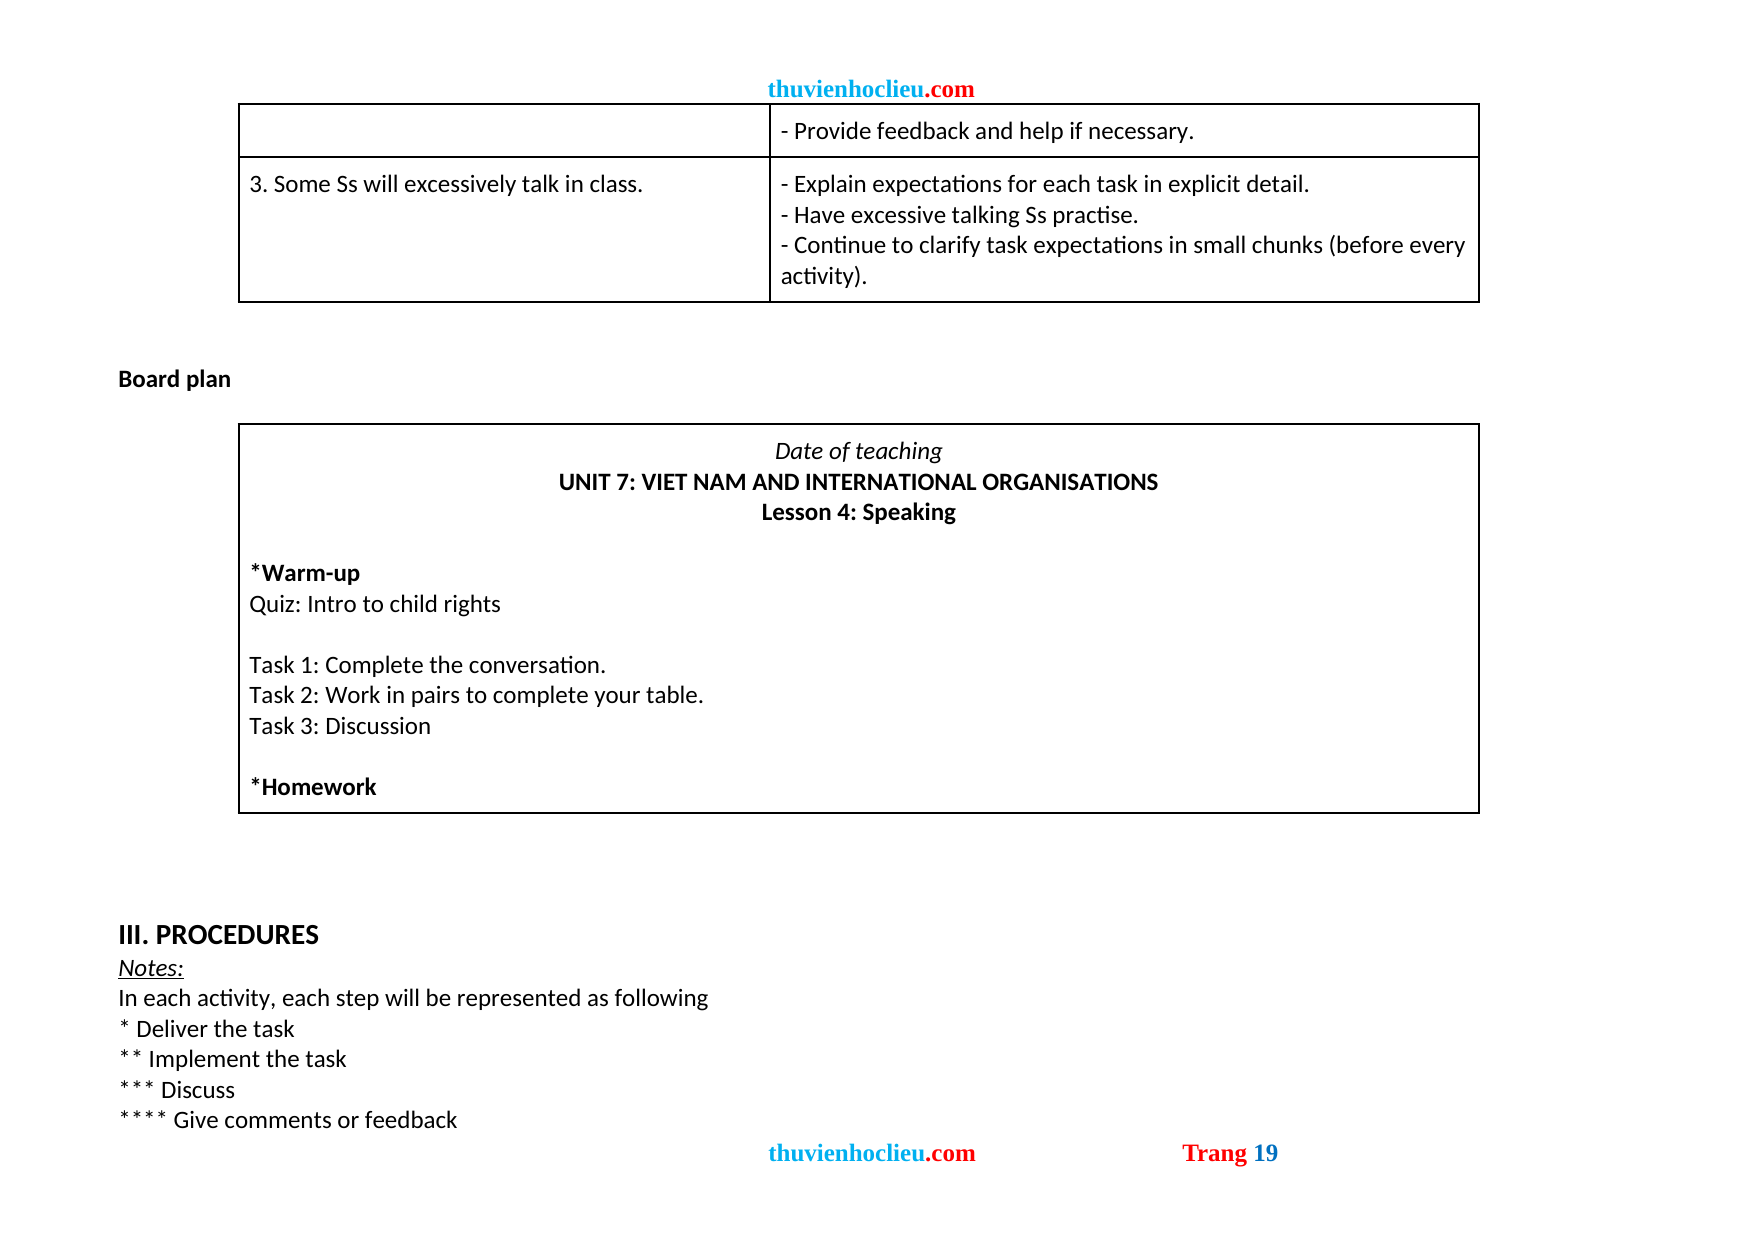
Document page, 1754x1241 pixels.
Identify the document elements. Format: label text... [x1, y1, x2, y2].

table_cell - Explain expectations for each task in explicit detail. - Have excessive talking Ss practise. - Continue to clarify task expectations in small chunks (before every activity). [771, 158, 1478, 301]
table_cell 3. Some Ss will excessively talk in class. [240, 158, 769, 301]
text Notes: [118, 952, 1624, 982]
text * Deliver the task [118, 1013, 1624, 1043]
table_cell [771, 105, 1478, 156]
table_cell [240, 105, 769, 156]
text III. PROCEDURES [118, 916, 1624, 952]
text In each activity, each step will be represented as following [118, 982, 1624, 1013]
text Board plan [118, 363, 1624, 393]
text **** Give comments or feedback [118, 1104, 1624, 1135]
table_header Date of teaching UNIT 7: VIET NAM AND INTERNATIONAL ORGANISATIONS Lesson 4: Speaking *Warm-up Quiz: Intro to child rights Task 1: Complete the conversation. Task 2: Work in pairs to complete your table. Task 3: Discussion *Homework [240, 425, 1478, 812]
text *** Discuss [118, 1074, 1624, 1104]
text ** Implement the task [118, 1043, 1624, 1074]
